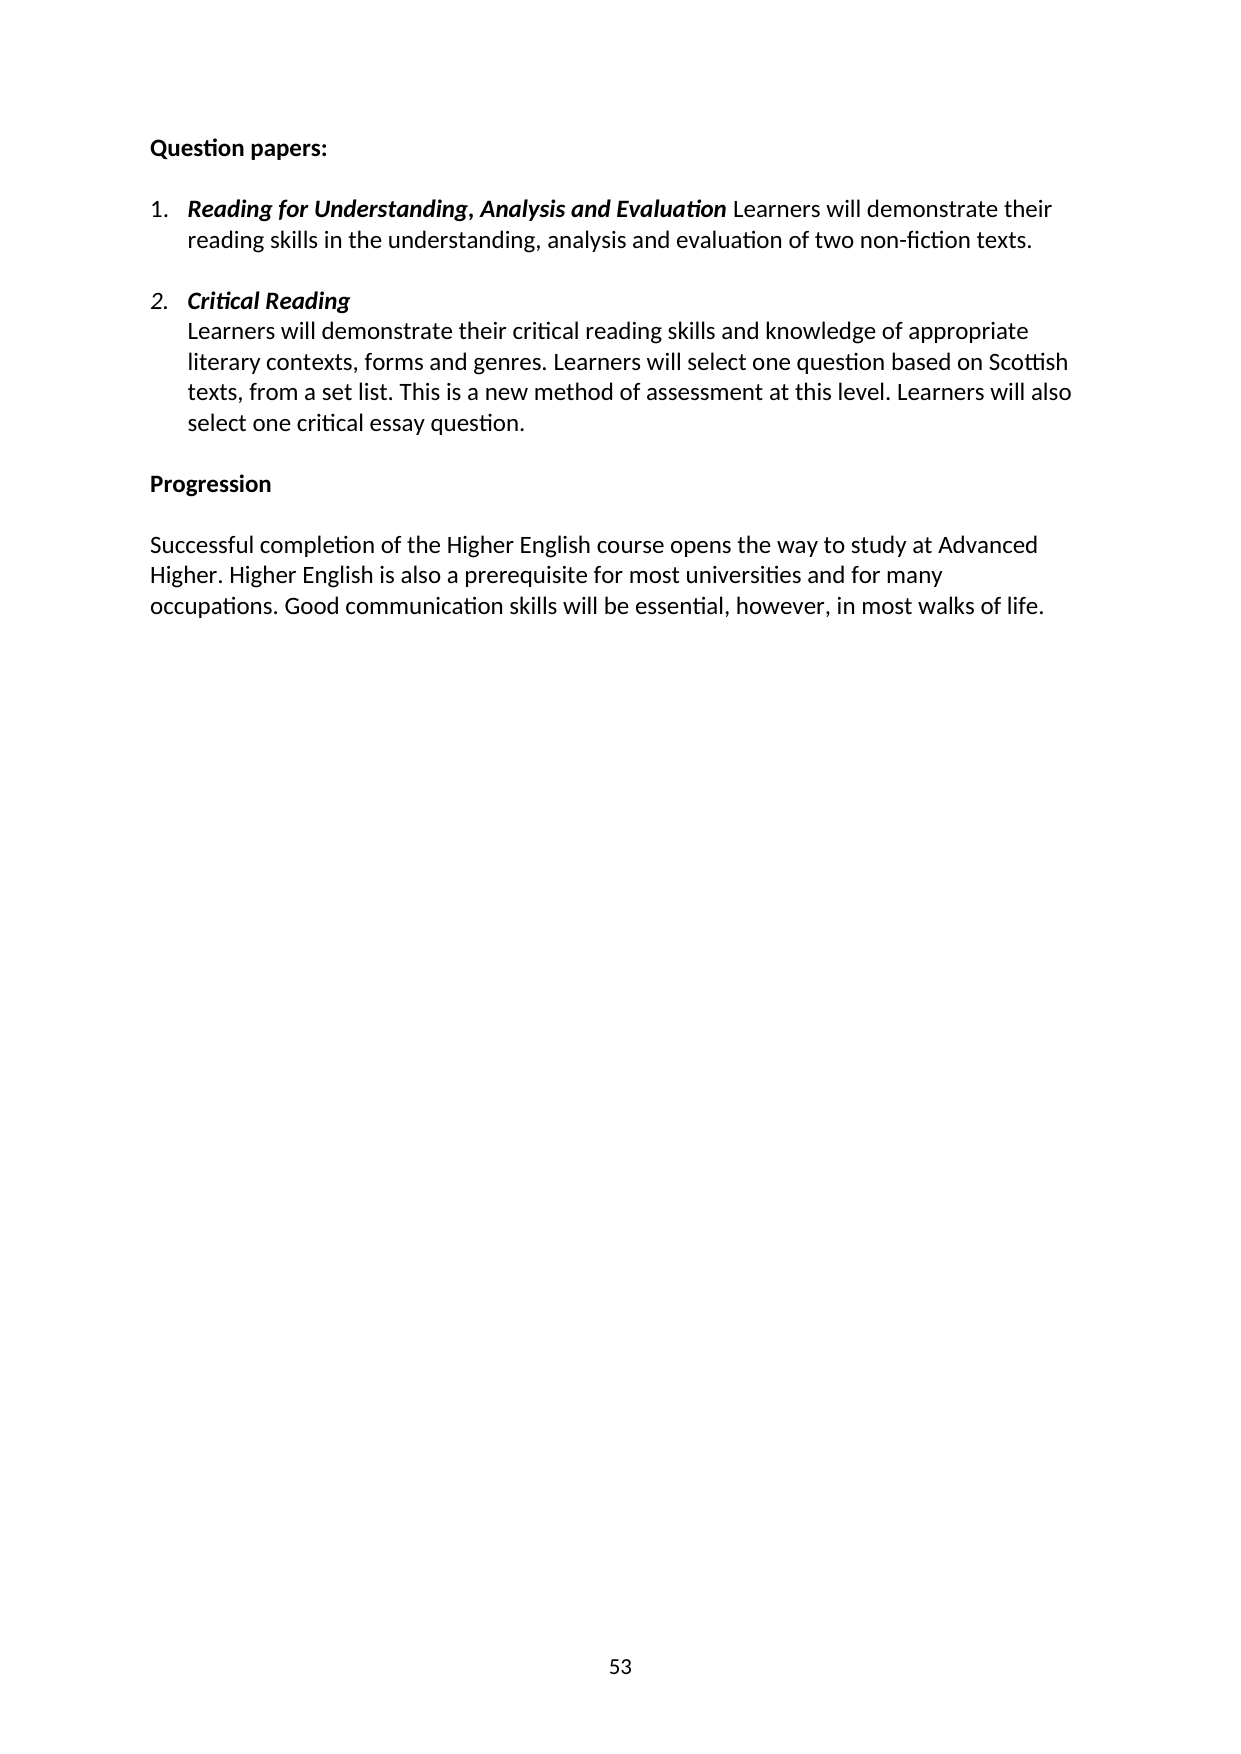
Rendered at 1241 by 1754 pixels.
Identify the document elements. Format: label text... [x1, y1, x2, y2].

subtitle Progression [150, 468, 1078, 498]
list Reading for Understanding, Analysis and Evaluation Learners will demonstrate their reading skills in the understanding, analysis and evaluation of two non-fiction texts. [150, 193, 1078, 254]
subtitle Question papers: [150, 132, 1078, 163]
text Successful completion of the Higher English course opens the way to study at Advanced Higher. Higher English is also a prerequisite for most universities and for many occupations. Good communication skills will be essential, however, in most walks of life. [150, 529, 1078, 621]
text Learners will demonstrate their critical reading skills and knowledge of appropriate literary contexts, forms and genres. Learners will select one question based on Scottish texts, from a set list. This is a new method of assessment at this level. Learners will also select one critical essay question. [187, 315, 1078, 437]
list Critical Reading [150, 285, 1078, 315]
